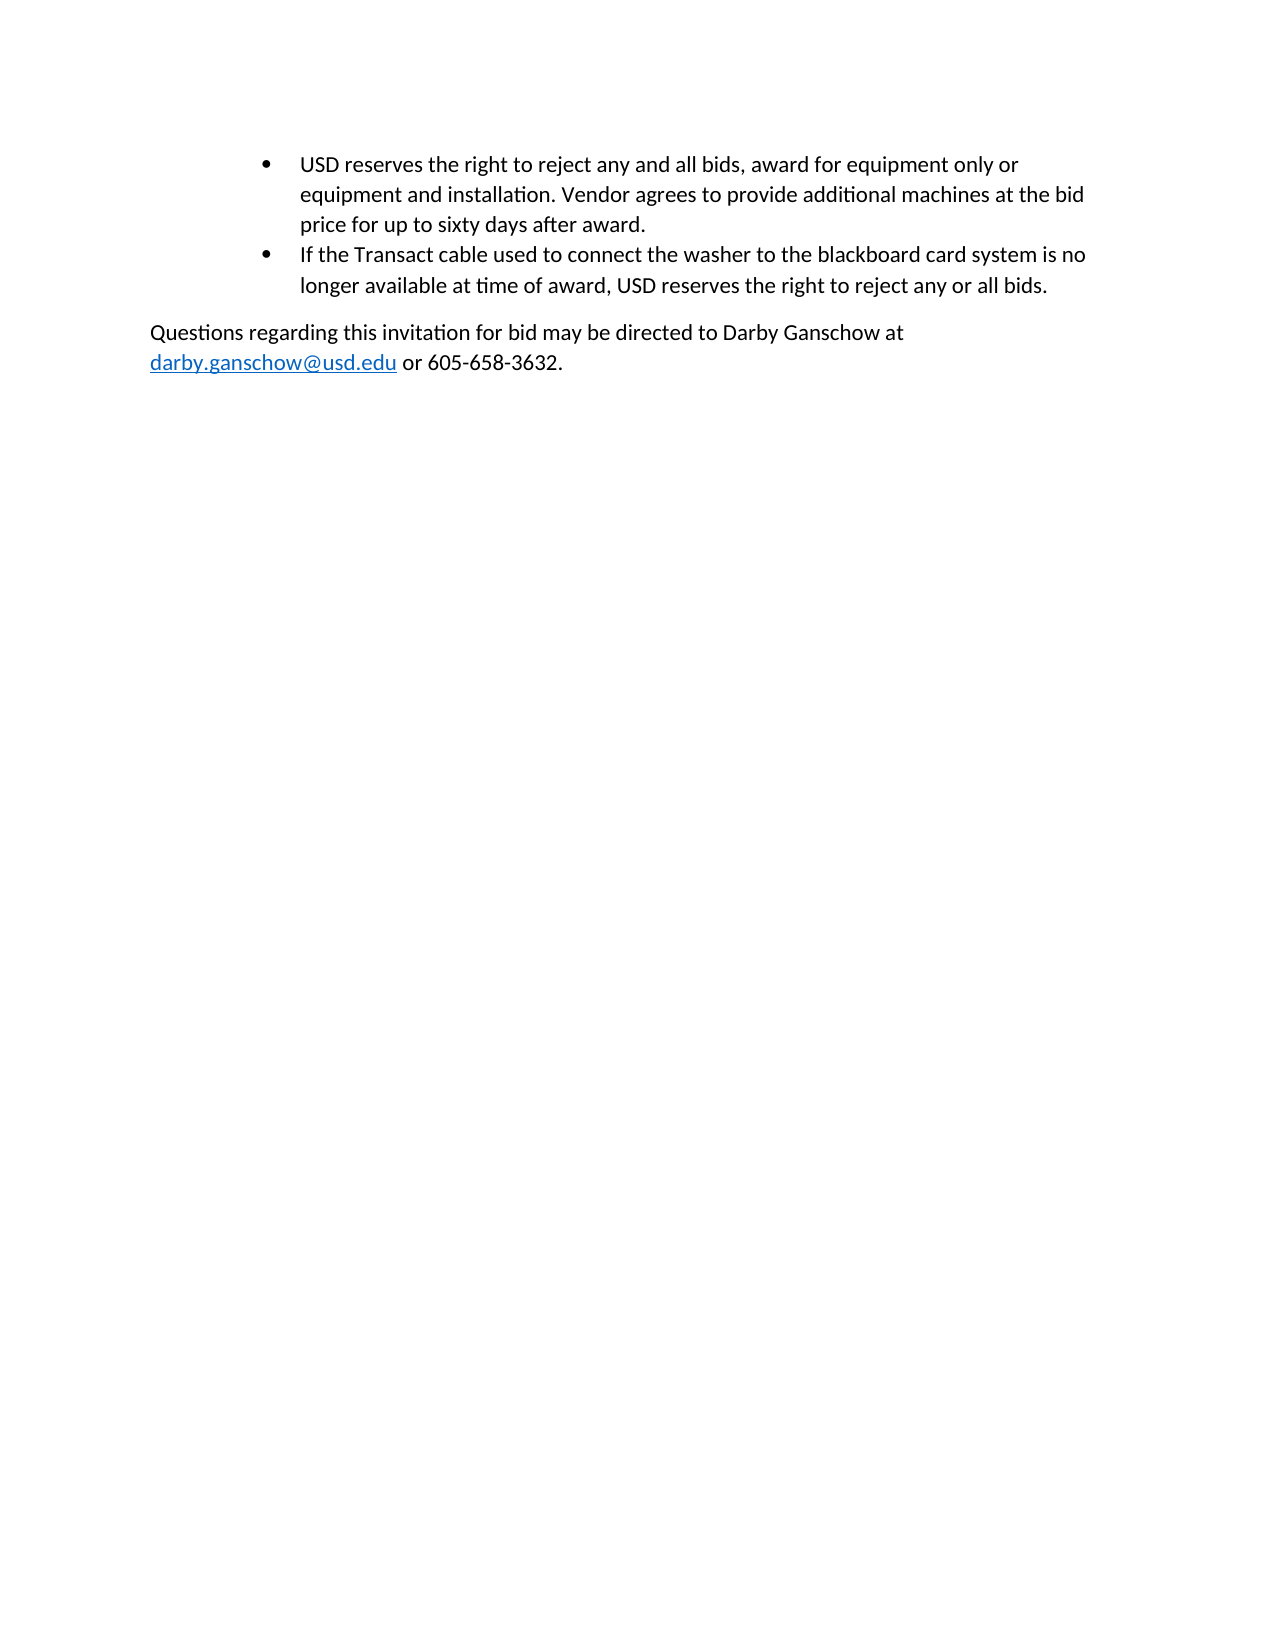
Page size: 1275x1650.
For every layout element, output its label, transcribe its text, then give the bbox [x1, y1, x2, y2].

list USD reserves the right to reject any and all bids, award for equipment only or equipment and installation. Vendor agrees to provide additional machines at the bid price for up to sixty days after award. [262, 150, 1125, 238]
text Questions regarding this invitation for bid may be directed to Darby Ganschow at darby.ganschow@usd.edu or 605-658-3632. [150, 318, 1125, 376]
list If the Transact cable used to connect the washer to the blackboard card system is no longer available at time of award, USD reserves the right to reject any or all bids. [262, 241, 1125, 299]
